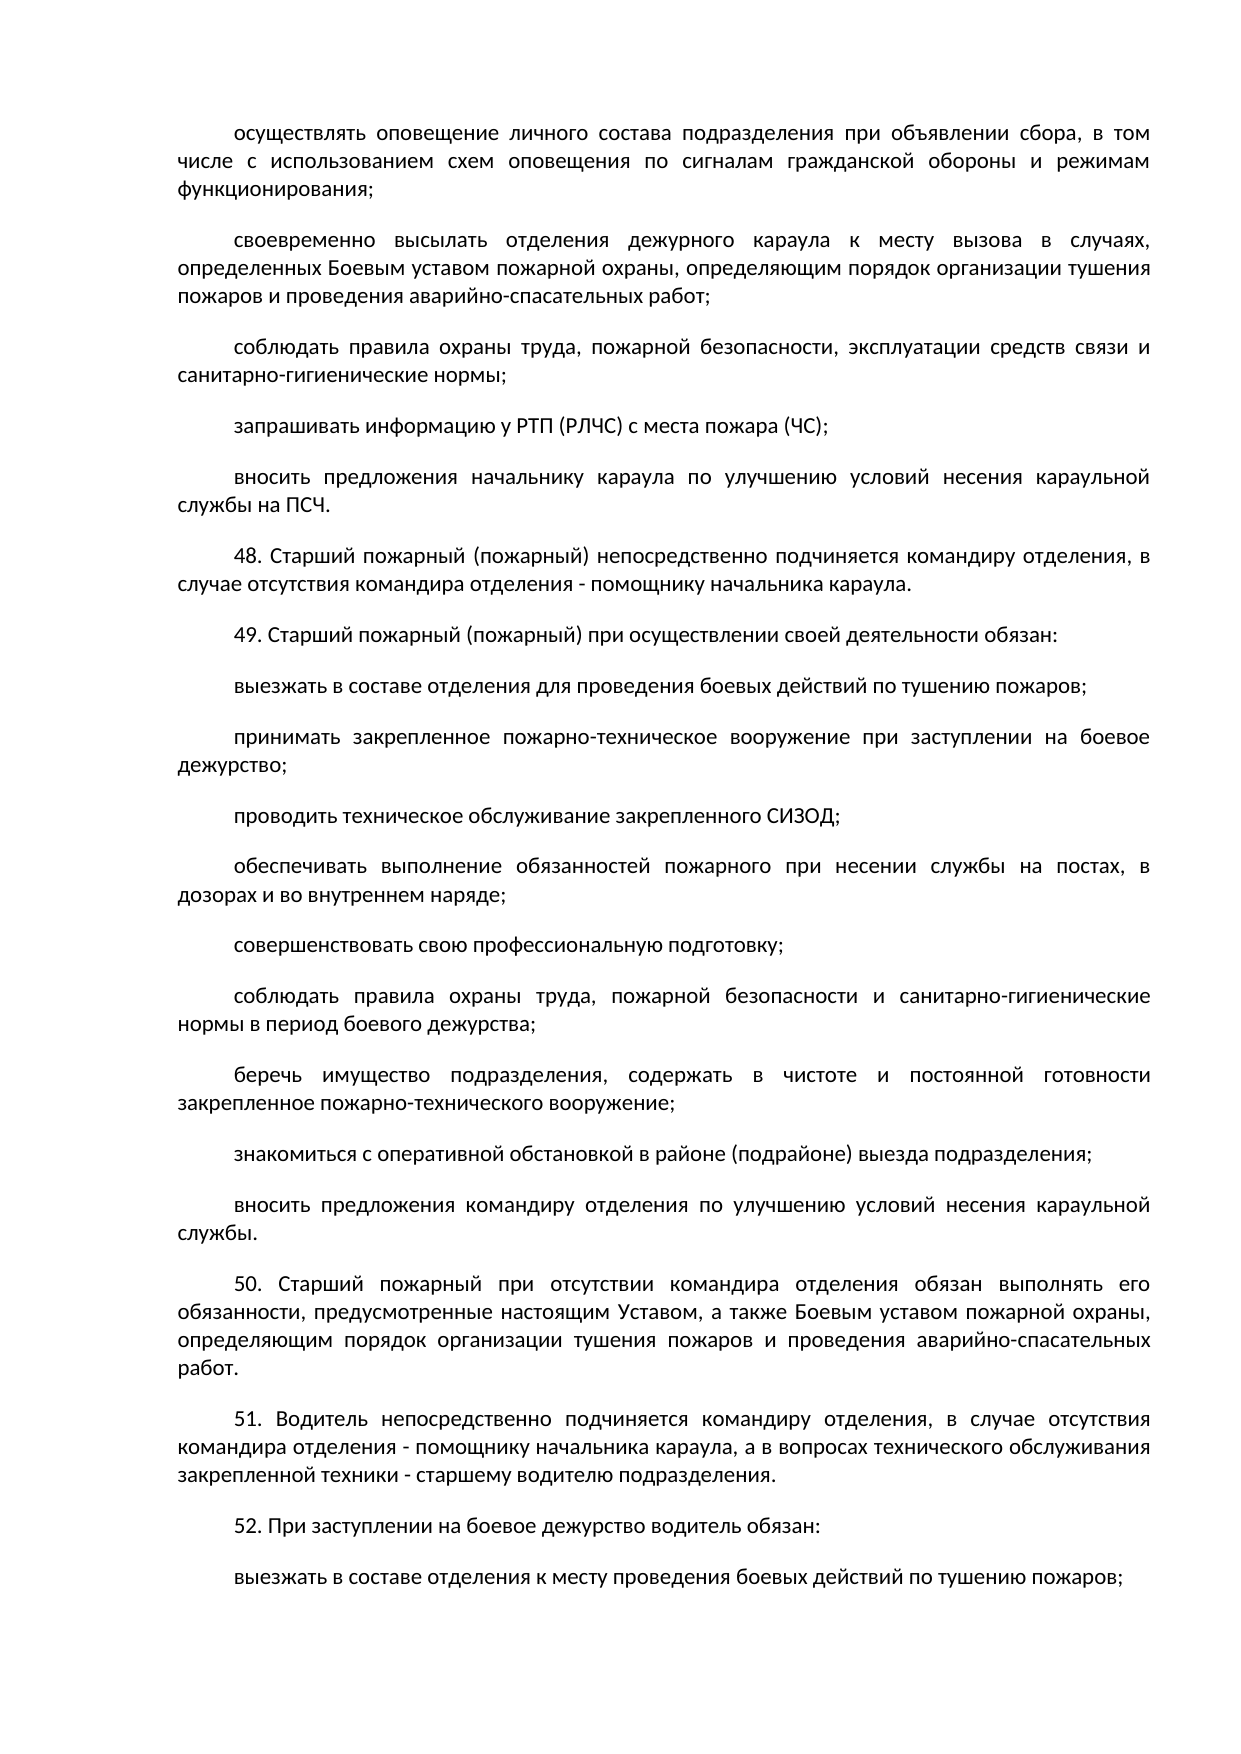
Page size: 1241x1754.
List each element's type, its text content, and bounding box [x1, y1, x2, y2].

text соблюдать правила охраны труда, пожарной безопасности, эксплуатации средств связи и санитарно-гигиенические нормы; [177, 332, 1152, 388]
text вносить предложения начальнику караула по улучшению условий несения караульной службы на ПСЧ. [177, 462, 1152, 518]
text 52. При заступлении на боевое дежурство водитель обязан: [177, 1511, 1152, 1539]
text принимать закрепленное пожарно-техническое вооружение при заступлении на боевое дежурство; [177, 722, 1152, 778]
text 49. Старший пожарный (пожарный) при осуществлении своей деятельности обязан: [177, 620, 1152, 648]
text 51. Водитель непосредственно подчиняется командиру отделения, в случае отсутствия командира отделения - помощнику начальника караула, а в вопросах технического обслуживания закрепленной техники - старшему водителю подразделения. [177, 1404, 1152, 1488]
text запрашивать информацию у РТП (РЛЧС) с места пожара (ЧС); [177, 411, 1152, 439]
text беречь имущество подразделения, содержать в чистоте и постоянной готовности закрепленное пожарно-технического вооружение; [177, 1061, 1152, 1117]
text осуществлять оповещение личного состава подразделения при объявлении сбора, в том числе с использованием схем оповещения по сигналам гражданской обороны и режимам функционирования; [177, 118, 1152, 202]
text выезжать в составе отделения к месту проведения боевых действий по тушению пожаров; [177, 1562, 1152, 1590]
text обеспечивать выполнение обязанностей пожарного при несении службы на постах, в дозорах и во внутреннем наряде; [177, 852, 1152, 908]
text проводить техническое обслуживание закрепленного СИЗОД; [177, 801, 1152, 829]
text своевременно высылать отделения дежурного караула к месту вызова в случаях, определенных Боевым уставом пожарной охраны, определяющим порядок организации тушения пожаров и проведения аварийно-спасательных работ; [177, 225, 1152, 309]
text 48. Старший пожарный (пожарный) непосредственно подчиняется командиру отделения, в случае отсутствия командира отделения - помощнику начальника караула. [177, 541, 1152, 597]
text соблюдать правила охраны труда, пожарной безопасности и санитарно-гигиенические нормы в период боевого дежурства; [177, 982, 1152, 1038]
text 50. Старший пожарный при отсутствии командира отделения обязан выполнять его обязанности, предусмотренные настоящим Уставом, а также Боевым уставом пожарной охраны, определяющим порядок организации тушения пожаров и проведения аварийно-спасательных работ. [177, 1269, 1152, 1381]
text совершенствовать свою профессиональную подготовку; [177, 931, 1152, 959]
text вносить предложения командиру отделения по улучшению условий несения караульной службы. [177, 1190, 1152, 1246]
text выезжать в составе отделения для проведения боевых действий по тушению пожаров; [177, 671, 1152, 699]
text знакомиться с оперативной обстановкой в районе (подрайоне) выезда подразделения; [177, 1139, 1152, 1167]
